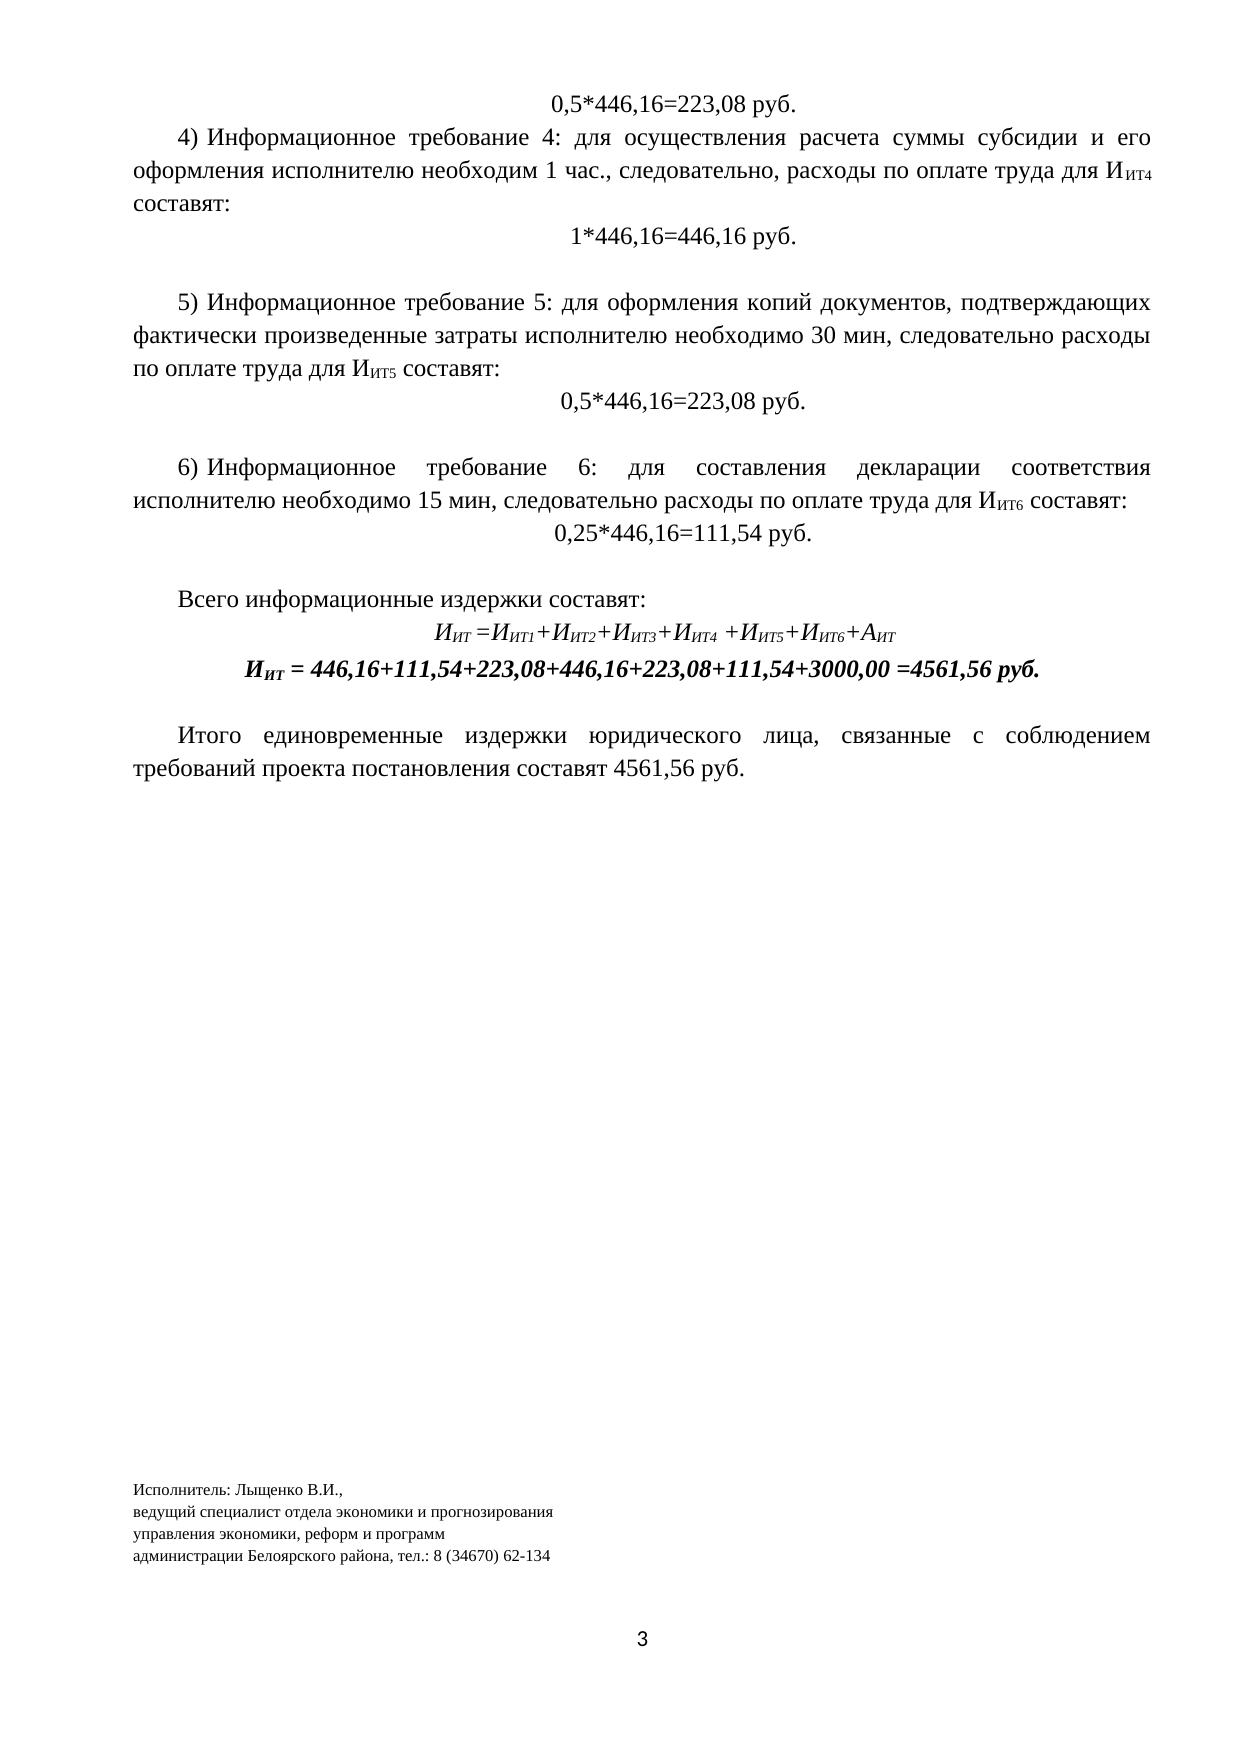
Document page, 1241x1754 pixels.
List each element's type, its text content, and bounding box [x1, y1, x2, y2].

list Информационное требование 5: для оформления копий документов, подтверждающих фактически произведенные затраты исполнителю необходимо 30 мин, следовательно расходы по оплате труда для ИИТ5 составят: [133, 287, 1152, 382]
text ведущий специалист отдела экономики и прогнозирования [133, 1502, 1152, 1521]
list Информационное требование 6: для составления декларации соответствия исполнителю необходимо 15 мин, следовательно расходы по оплате труда для ИИТ6 составят: [133, 452, 1152, 514]
list 0,25*446,16=111,54 руб. [215, 518, 1152, 547]
list 0,5*446,16=223,08 руб. [215, 386, 1152, 414]
text 0,5*446,16=223,08 руб. [133, 89, 1152, 117]
text управления экономики, реформ и программ [133, 1524, 1152, 1543]
list Информационное требование 4: для осуществления расчета суммы субсидии и его оформления исполнителю необходим 1 час., следовательно, расходы по оплате труда для ИИТ4 составят: [133, 122, 1152, 216]
text ИИТ = 446,16+111,54+223,08+446,16+223,08+111,54+3000,00 =4561,56 руб. [133, 654, 1152, 683]
text Исполнитель: Лыщенко В.И., [133, 1480, 1152, 1499]
text Всего информационные издержки составят: [133, 584, 1152, 613]
text администрации Белоярского района, тел.: 8 (34670) 62-134 [133, 1546, 1152, 1565]
list 1*446,16=446,16 руб. [215, 221, 1152, 249]
text ИИТ =ИИТ1+ИИТ2+ИИТ3+ИИТ4 +ИИТ5+ИИТ6+АИТ [133, 617, 1152, 646]
text Итого единовременные издержки юридического лица, связанные с соблюдением требований проекта постановления составят 4561,56 руб. [133, 720, 1152, 782]
